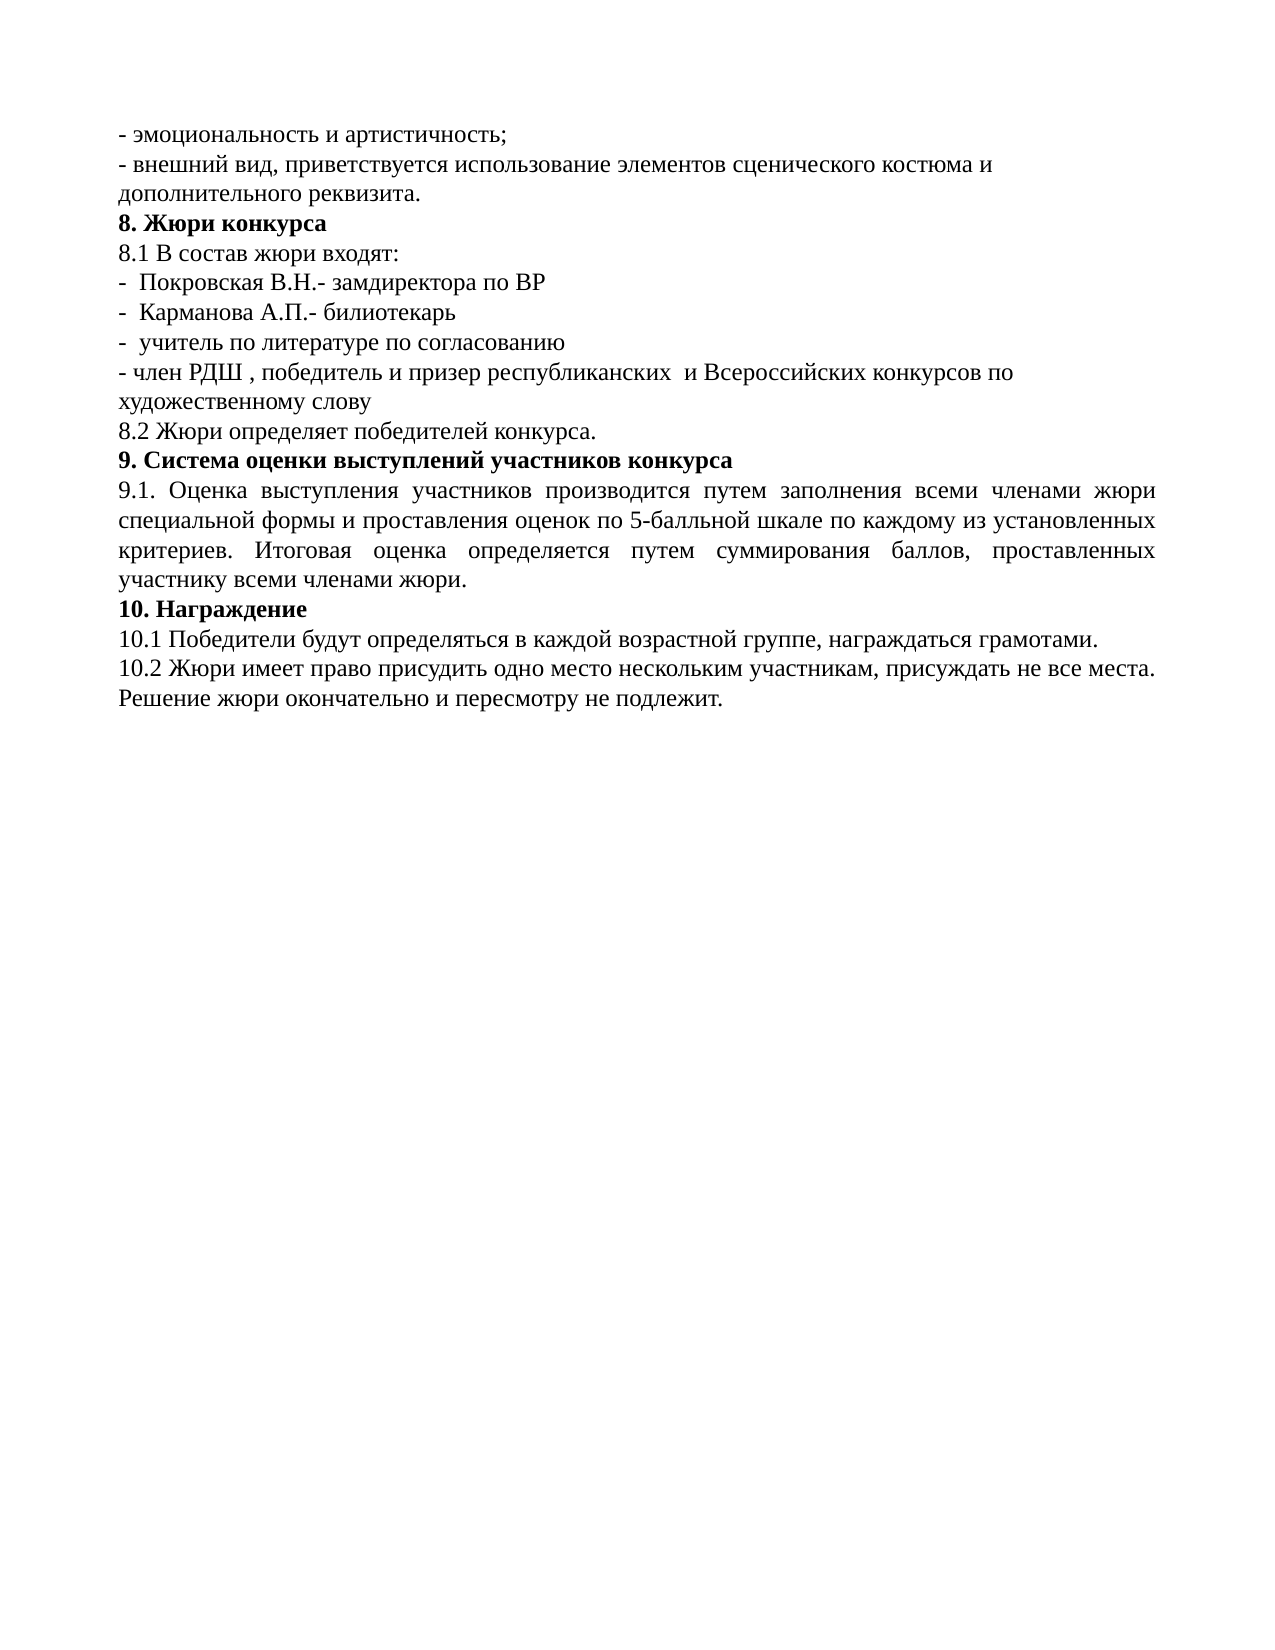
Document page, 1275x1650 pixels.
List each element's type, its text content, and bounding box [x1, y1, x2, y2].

text 9.1. Оценка выступления участников производится путем заполнения всеми членами жюри специальной формы и проставления оценок по 5-балльной шкале по каждому из установленных критериев. Итоговая оценка определяется путем суммирования баллов, проставленных участнику всеми членами жюри. [118, 474, 1157, 593]
text - Карманова А.П.- билиотекарь [118, 296, 1157, 326]
text 10. Награждение [118, 593, 1157, 623]
text 9. Система оценки выступлений участников конкурса [118, 445, 1157, 474]
text - эмоциональность и артистичность; [118, 118, 1157, 148]
text 8.2 Жюри определяет победителей конкурса. [118, 415, 1157, 445]
text 10.1 Победители будут определяться в каждой возрастной группе, награждаться грамотами. [118, 623, 1157, 652]
text 8. Жюри конкурса [118, 207, 1157, 237]
text - учитель по литературе по согласованию [118, 326, 1157, 356]
text - внешний вид, приветствуется использование элементов сценического костюма и дополнительного реквизита. [118, 148, 1157, 207]
text - Покровская В.Н.- замдиректора по ВР [118, 267, 1157, 296]
text - член РДШ , победитель и призер республиканских и Всероссийских конкурсов по художественному слову [118, 356, 1157, 415]
text 8.1 В состав жюри входят: [118, 237, 1157, 267]
text 10.2 Жюри имеет право присудить одно место нескольким участникам, присуждать не все места. Решение жюри окончательно и пересмотру не подлежит. [118, 652, 1157, 712]
